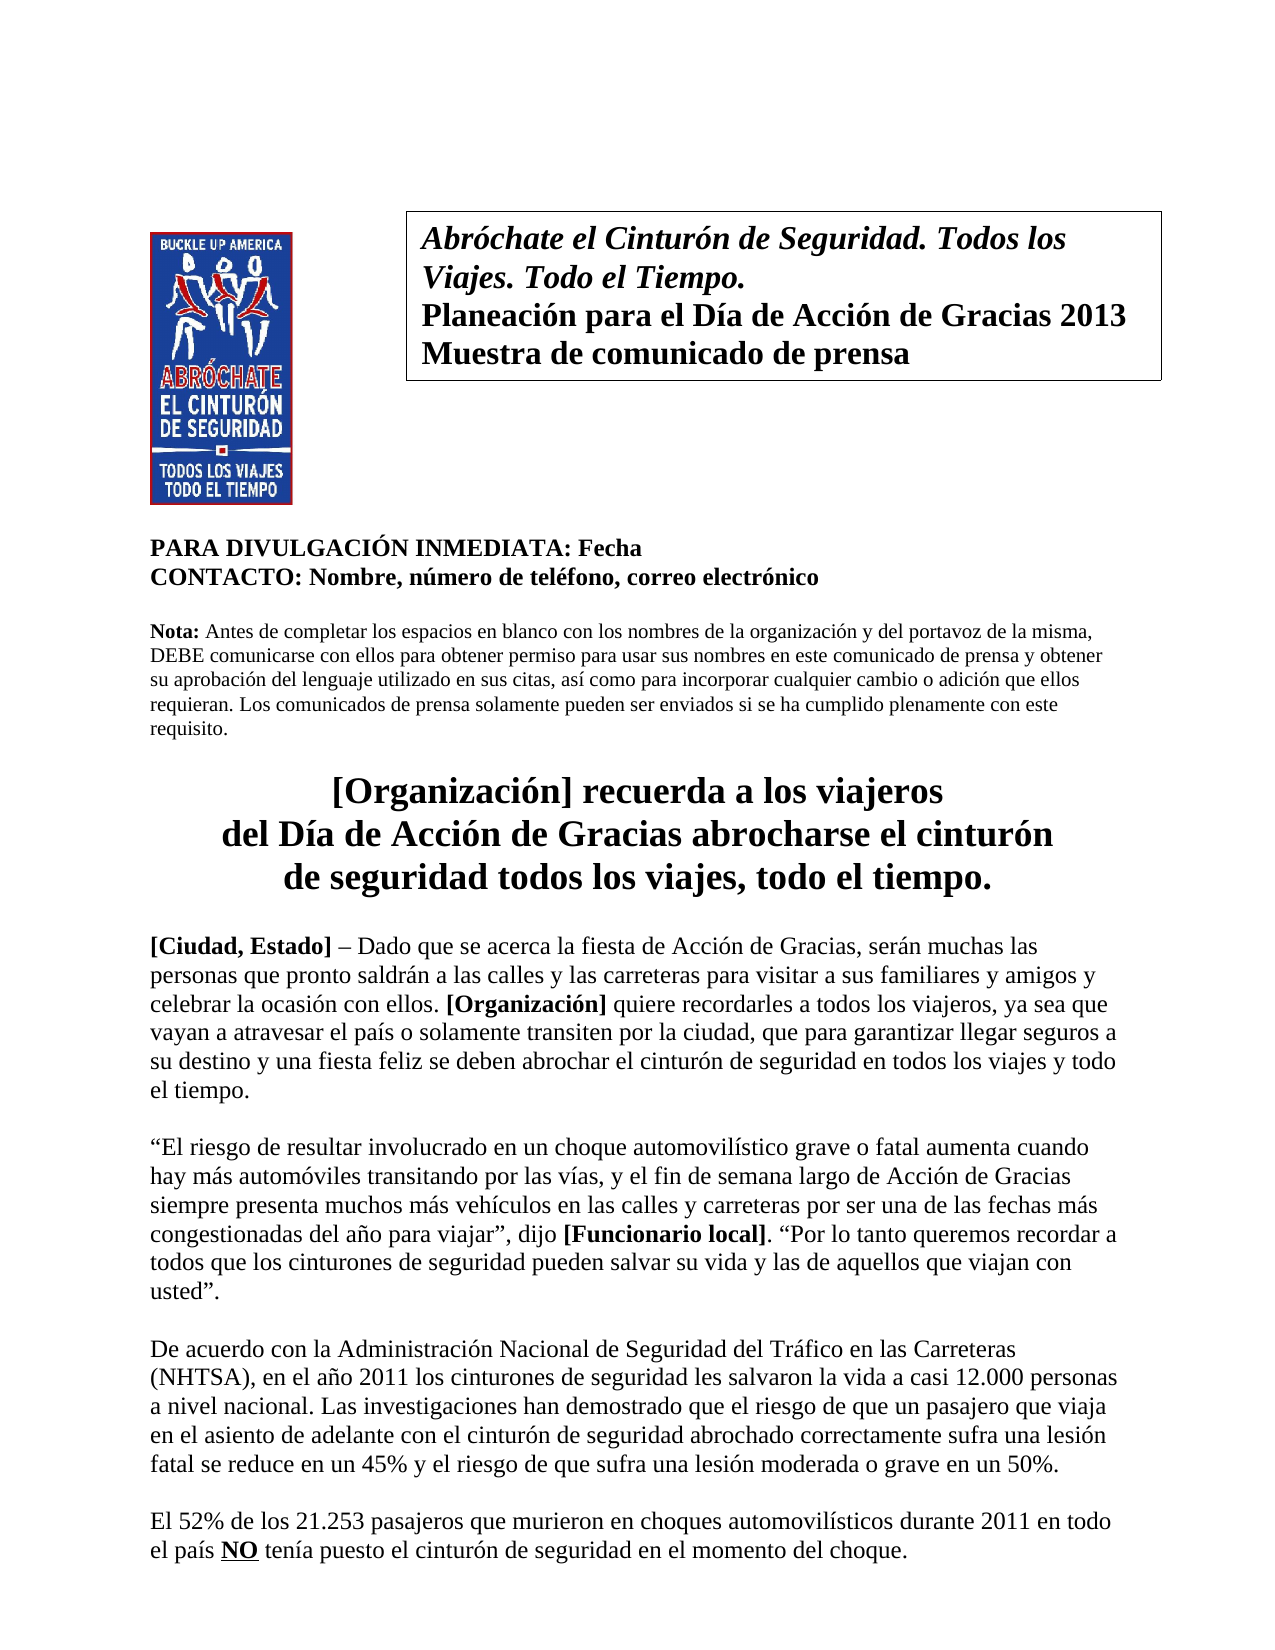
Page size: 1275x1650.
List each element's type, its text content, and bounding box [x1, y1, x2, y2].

text “El riesgo de resultar involucrado en un choque automovilístico grave o fatal aumenta cuando hay más automóviles transitando por las vías, y el fin de semana largo de Acción de Gracias siempre presenta muchos más vehículos en las calles y carreteras por ser una de las fechas más congestionadas del año para viajar”, dijo [Funcionario local]. “Por lo tanto queremos recordar a todos que los cinturones de seguridad pueden salvar su vida y las de aquellos que viajan con usted”. [150, 1132, 1125, 1305]
text De acuerdo con la Administración Nacional de Seguridad del Tráfico en las Carreteras (NHTSA), en el año 2011 los cinturones de seguridad les salvaron la vida a casi 12.000 personas a nivel nacional. Las investigaciones han demostrado que el riesgo de que un pasajero que viaja en el asiento de adelante con el cinturón de seguridad abrochado correctamente sufra una lesión fatal se reduce en un 45% y el riesgo de que sufra una lesión moderada o grave en un 50%. [150, 1334, 1125, 1477]
text [Ciudad, Estado] – Dado que se acerca la fiesta de Acción de Gracias, serán muchas las personas que pronto saldrán a las calles y las carreteras para visitar a sus familiares y amigos y celebrar la ocasión con ellos. [Organización] quiere recordarles a todos los viajeros, ya sea que vayan a atravesar el país o solamente transiten por la ciudad, que para garantizar llegar seguros a su destino y una fiesta feliz se deben abrochar el cinturón de seguridad en todos los viajes y todo el tiempo. [150, 931, 1125, 1104]
text CONTACTO: Nombre, número de teléfono, correo electrónico [150, 562, 1125, 591]
text PARA DIVULGACIÓN INMEDIATA: Fecha [150, 533, 1125, 562]
text Nota: Antes de completar los espacios en blanco con los nombres de la organización y del portavoz de la misma, DEBE comunicarse con ellos para obtener permiso para usar sus nombres en este comunicado de prensa y obtener su aprobación del lenguaje utilizado en sus citas, así como para incorporar cualquier cambio o adición que ellos requieran. Los comunicados de prensa solamente pueden ser enviados si se ha cumplido plenamente con este requisito. [150, 619, 1125, 739]
text [Organización] recuerda a los viajeros del Día de Acción de Gracias abrocharse el cinturón [150, 768, 1125, 854]
text El 52% de los 21.253 pasajeros que murieron en choques automovilísticos durante 2011 en todo el país NO tenía puesto el cinturón de seguridad en el momento del choque. [150, 1506, 1125, 1564]
text de seguridad todos los viajes, todo el tiempo. [150, 854, 1125, 898]
picture [150, 232, 296, 505]
